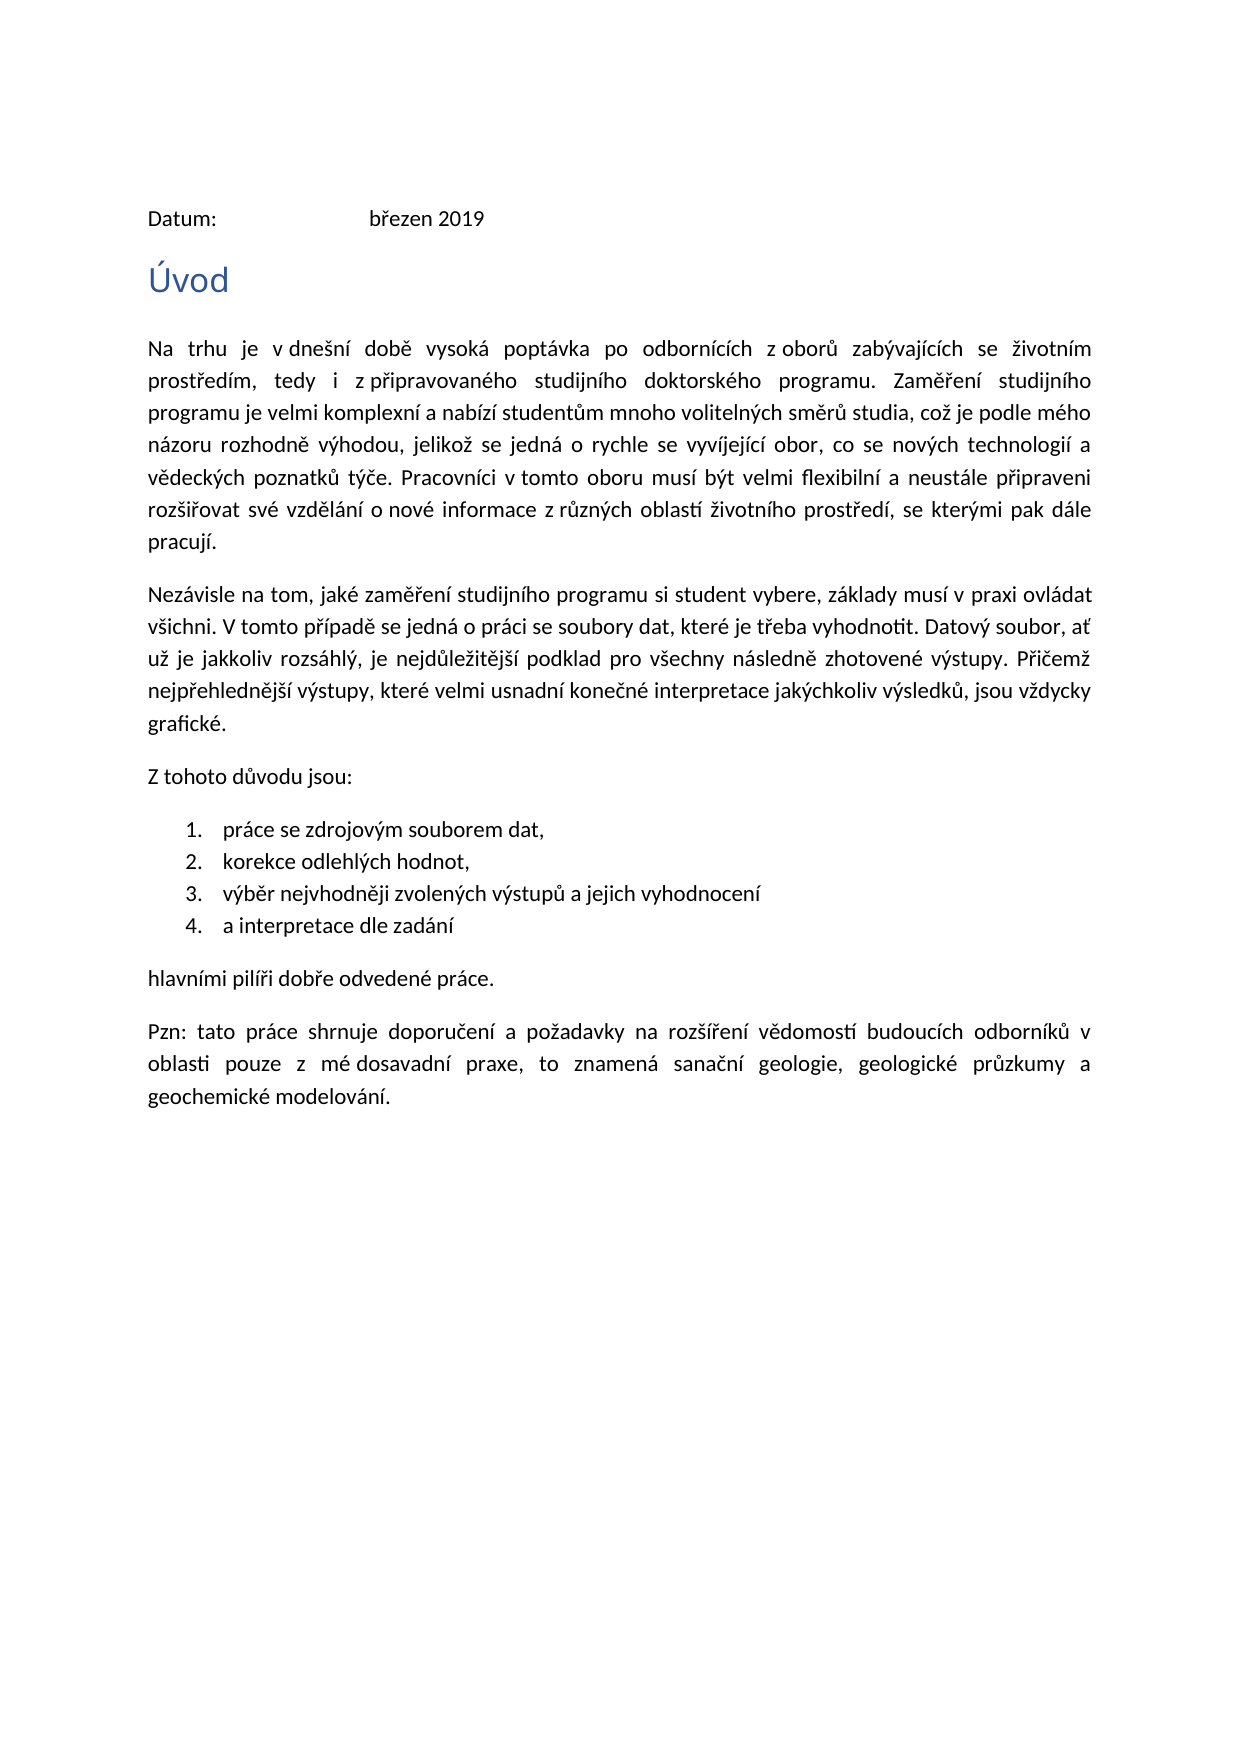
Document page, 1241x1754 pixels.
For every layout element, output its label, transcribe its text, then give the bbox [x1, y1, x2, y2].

text Datum: březen 2019 [148, 204, 1093, 232]
text Na trhu je v dnešní době vysoká poptávka po odbornících z oborů zabývajících se životním prostředím, tedy i z připravovaného studijního doktorského programu. Zaměření studijního programu je velmi komplexní a nabízí studentům mnoho volitelných směrů studia, což je podle mého názoru rozhodně výhodou, jelikož se jedná o rychle se vyvíjející obor, co se nových technologií a vědeckých poznatků týče. Pracovníci v tomto oboru musí být velmi flexibilní a neustále připraveni rozšiřovat své vzdělání o nové informace z různých oblastí životního prostředí, se kterými pak dále pracují. [148, 334, 1093, 555]
text hlavními pilíři dobře odvedené práce. [148, 964, 1093, 992]
list a interpretace dle zadání [185, 911, 1093, 939]
text Nezávisle na tom, jaké zaměření studijního programu si student vybere, základy musí v praxi ovládat všichni. V tomto případě se jedná o práci se soubory dat, které je třeba vyhodnotit. Datový soubor, ať už je jakkoliv rozsáhlý, je nejdůležitější podklad pro všechny následně zhotovené výstupy. Přičemž nejpřehlednější výstupy, které velmi usnadní konečné interpretace jakýchkoliv výsledků, jsou vždycky grafické. [148, 580, 1093, 737]
list práce se zdrojovým souborem dat, [185, 815, 1093, 843]
list korekce odlehlých hodnot, [185, 847, 1093, 875]
list výběr nejvhodněji zvolených výstupů a jejich vyhodnocení [185, 879, 1093, 907]
subtitle Úvod [148, 257, 1093, 302]
text Pzn: tato práce shrnuje doporučení a požadavky na rozšíření vědomostí budoucích odborníků v oblasti pouze z mé dosavadní praxe, to znamená sanační geologie, geologické průzkumy a geochemické modelování. [148, 1017, 1093, 1110]
text Z tohoto důvodu jsou: [148, 762, 1093, 790]
